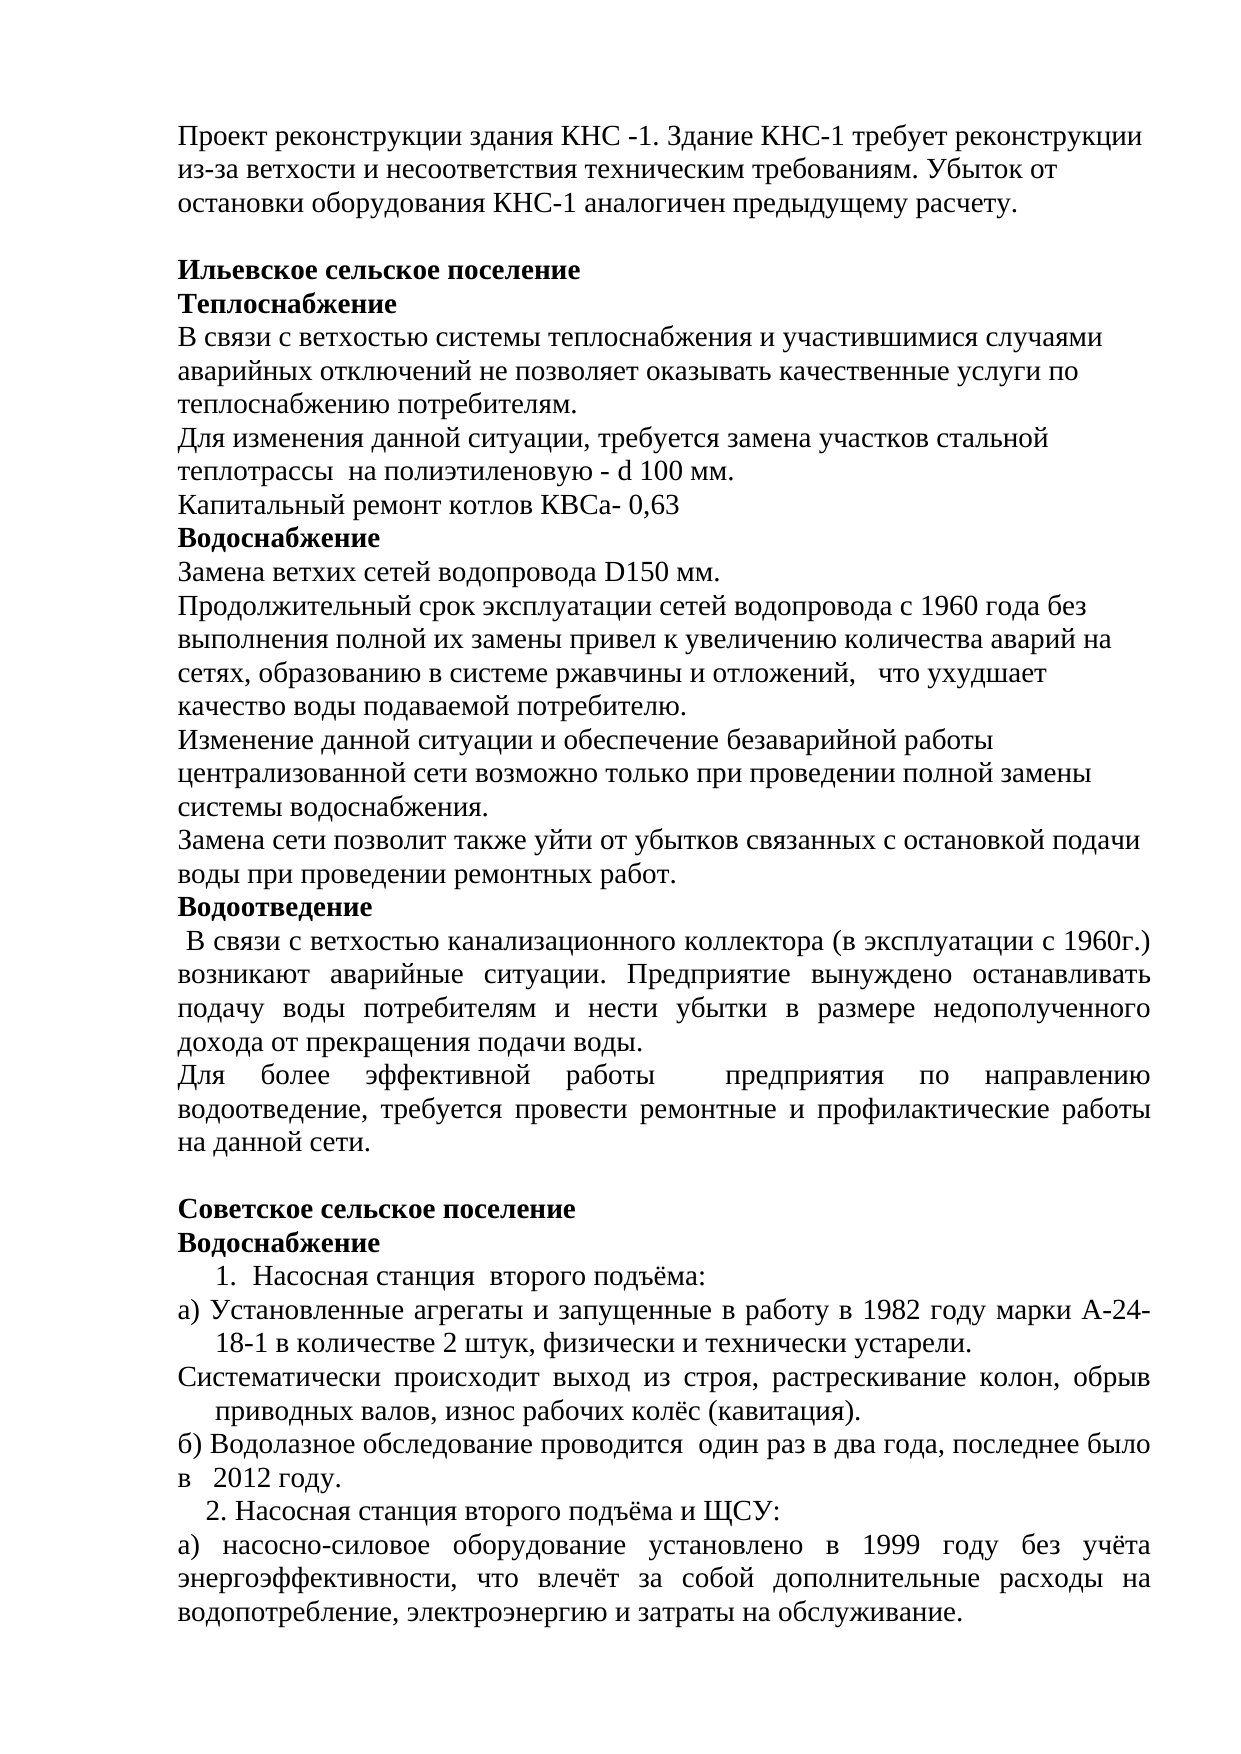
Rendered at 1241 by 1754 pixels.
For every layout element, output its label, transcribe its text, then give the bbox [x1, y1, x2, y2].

text В связи с ветхостью канализационного коллектора (в эксплуатации с 1960г.) возникают аварийные ситуации. Предприятие вынуждено останавливать подачу воды потребителям и нести убытки в размере недополученного дохода от прекращения подачи воды. [177, 923, 1152, 1057]
text В связи с ветхостью системы теплоснабжения и участившимися случаями аварийных отключений не позволяет оказывать качественные услуги по теплоснабжению потребителям. [177, 319, 1152, 420]
text Для изменения данной ситуации, требуется замена участков стальной теплотрассы на полиэтиленовую - d 100 мм. [177, 420, 1152, 487]
text Замена ветхих сетей водопровода D150 мм. [177, 554, 1152, 588]
text Теплоснабжение [177, 286, 1152, 319]
text Изменение данной ситуации и обеспечение безаварийной работы централизованной сети возможно только при проведении полной замены системы водоснабжения. [177, 722, 1152, 822]
list Насосная станция второго подъёма: [215, 1258, 1152, 1292]
text 2. Насосная станция второго подъёма и ЩСУ: [140, 1493, 1152, 1527]
text Советское сельское поселение [177, 1191, 1152, 1225]
text Водоотведение [177, 889, 1152, 923]
text Водоснабжение [177, 521, 1152, 554]
text б) Водолазное обследование проводится один раз в два года, последнее было в 2012 году. [140, 1426, 1152, 1493]
text Проект реконструкции здания КНС -1. Здание КНС-1 требует реконструкции из-за ветхости и несоответствия техническим требованиям. Убыток от остановки оборудования КНС-1 аналогичен предыдущему расчету. [177, 118, 1152, 219]
text Капитальный ремонт котлов КВСа- 0,63 [177, 487, 1152, 521]
text Замена сети позволит также уйти от убытков связанных с остановкой подачи воды при проведении ремонтных работ. [177, 822, 1152, 889]
text а) насосно-силовое оборудование установлено в 1999 году без учёта энергоэффективности, что влечёт за собой дополнительные расходы на водопотребление, электроэнергию и затраты на обслуживание. [177, 1527, 1152, 1627]
text Ильевское сельское поселение [177, 252, 1152, 286]
text Систематически происходит выход из строя, растрескивание колон, обрыв приводных валов, износ рабочих колёс (кавитация). [177, 1359, 1152, 1426]
text Продолжительный срок эксплуатации сетей водопровода с 1960 года без выполнения полной их замены привел к увеличению количества аварий на сетях, образованию в системе ржавчины и отложений, что ухудшает качество воды подаваемой потребителю. [177, 588, 1152, 722]
text Для более эффективной работы предприятия по направлению водоотведение, требуется провести ремонтные и профилактические работы на данной сети. [177, 1057, 1152, 1158]
text Водоснабжение [177, 1225, 1152, 1258]
text а) Установленные агрегаты и запущенные в работу в 1982 году марки А-24-18-1 в количестве 2 штук, физически и технически устарели. [177, 1292, 1152, 1359]
